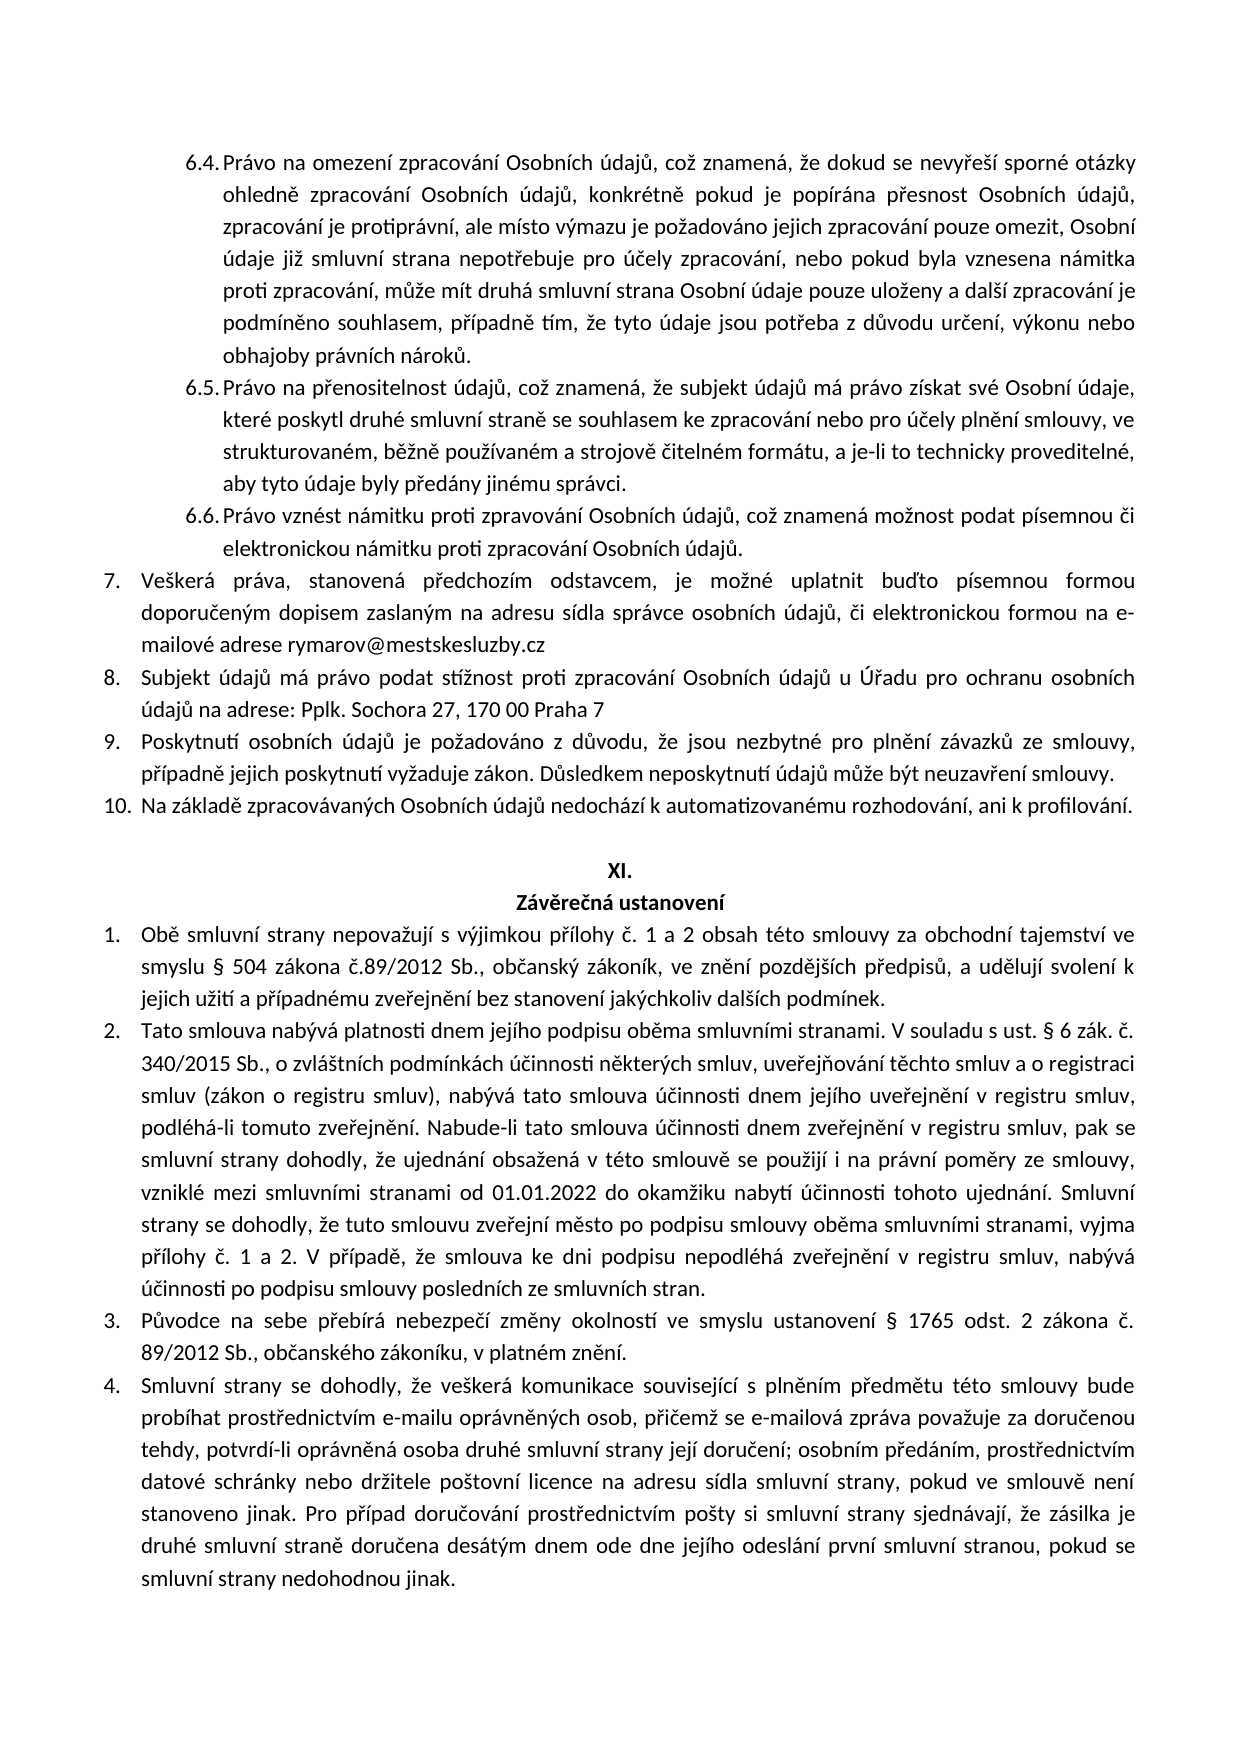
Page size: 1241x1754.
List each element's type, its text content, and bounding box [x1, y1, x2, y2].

list Veškerá práva, stanovená předchozím odstavcem, je možné uplatnit buďto písemnou formou doporučeným dopisem zaslaným na adresu sídla správce osobních údajů, či elektronickou formou na e-mailové adrese [103, 566, 1137, 658]
list Právo na omezení zpracování Osobních údajů, což znamená, že dokud se nevyřeší sporné otázky ohledně zpracování Osobních údajů, konkrétně pokud je popírána přesnost Osobních údajů, zpracování je protiprávní, ale místo výmazu je požadováno jejich zpracování pouze omezit, Osobní údaje již smluvní strana nepotřebuje pro účely zpracování, nebo pokud byla vznesena námitka proti zpracování, může mít druhá smluvní strana Osobní údaje pouze uloženy a další zpracování je podmíněno souhlasem, případně tím, že tyto údaje jsou potřeba z důvodu určení, výkonu nebo obhajoby právních nároků. [185, 148, 1137, 369]
list Tato smlouva nabývá platnosti dnem jejího podpisu oběma smluvními stranami. V souladu s ust. § 6 zák. č. 340/2015 Sb., o zvláštních podmínkách účinnosti některých smluv, uveřejňování těchto smluv a o registraci smluv (zákon o registru smluv), nabývá tato smlouva účinnosti dnem jejího uveřejnění v registru smluv, podléhá-li tomuto zveřejnění. Nabude-li tato smlouva účinnosti dnem zveřejnění v registru smluv, pak se smluvní strany dohodly, že ujednání obsažená v této smlouvě se použijí i na právní poměry ze smlouvy, vzniklé mezi smluvními stranami od 01.01.2022 do okamžiku nabytí účinnosti tohoto ujednání. Smluvní strany se dohodly, že tuto smlouvu zveřejní město po podpisu smlouvy oběma smluvními stranami, vyjma přílohy č. 1 a 2. V případě, že smlouva ke dni podpisu nepodléhá zveřejnění v registru smluv, nabývá účinnosti po podpisu smlouvy posledních ze smluvních stran. [103, 1017, 1137, 1302]
list Subjekt údajů má právo podat stížnost proti zpracování Osobních údajů u Úřadu pro ochranu osobních údajů na adrese: [103, 663, 1137, 723]
list Smluvní strany se dohodly, že veškerá komunikace související s plněním předmětu této smlouvy bude probíhat prostřednictvím e-mailu oprávněných osob, přičemž se e-mailová zpráva považuje za doručenou tehdy, potvrdí-li oprávněná osoba druhé smluvní strany její doručení; osobním předáním, prostřednictvím datové schránky nebo držitele poštovní licence na adresu sídla smluvní strany, pokud ve smlouvě není stanoveno jinak. Pro případ doručování prostřednictvím pošty si smluvní strany sjednávají, že zásilka je druhé smluvní straně doručena desátým dnem ode dne jejího odeslání první smluvní stranou, pokud se smluvní strany nedohodnou jinak. [103, 1371, 1137, 1592]
list Právo na přenositelnost údajů, což znamená, že subjekt údajů má právo získat své Osobní údaje, které poskytl druhé smluvní straně se souhlasem ke zpracování nebo pro účely plnění smlouvy, ve strukturovaném, běžně používaném a strojově čitelném formátu, a je-li to technicky proveditelné, aby tyto údaje byly předány jinému správci. [185, 373, 1137, 497]
text XI. [103, 856, 1137, 884]
list Právo vznést námitku proti zpravování Osobních údajů, což znamená možnost podat písemnou či elektronickou námitku proti zpracování Osobních údajů. [185, 502, 1137, 562]
list Poskytnutí osobních údajů je požadováno z důvodu, že jsou nezbytné pro plnění závazků ze smlouvy, případně jejich poskytnutí vyžaduje zákon. Důsledkem neposkytnutí údajů může být neuzavření smlouvy. [103, 727, 1137, 787]
list Na základě zpracovávaných Osobních údajů nedochází k automatizovanému rozhodování, ani k profilování. [103, 791, 1137, 819]
text Závěrečná ustanovení [103, 888, 1137, 916]
list Obě smluvní strany nepovažují s výjimkou přílohy č. 1 a 2 obsah této smlouvy za obchodní tajemství ve smyslu § 504 zákona č.89/2012 Sb., občanský zákoník, ve znění pozdějších předpisů, a udělují svolení k jejich užití a případnému zveřejnění bez stanovení jakýchkoliv dalších podmínek. [103, 920, 1137, 1012]
list Původce na sebe přebírá nebezpečí změny okolností ve smyslu ustanovení § 1765 odst. 2 zákona č. 89/2012 Sb., občanského zákoníku, v platném znění. [103, 1306, 1137, 1367]
